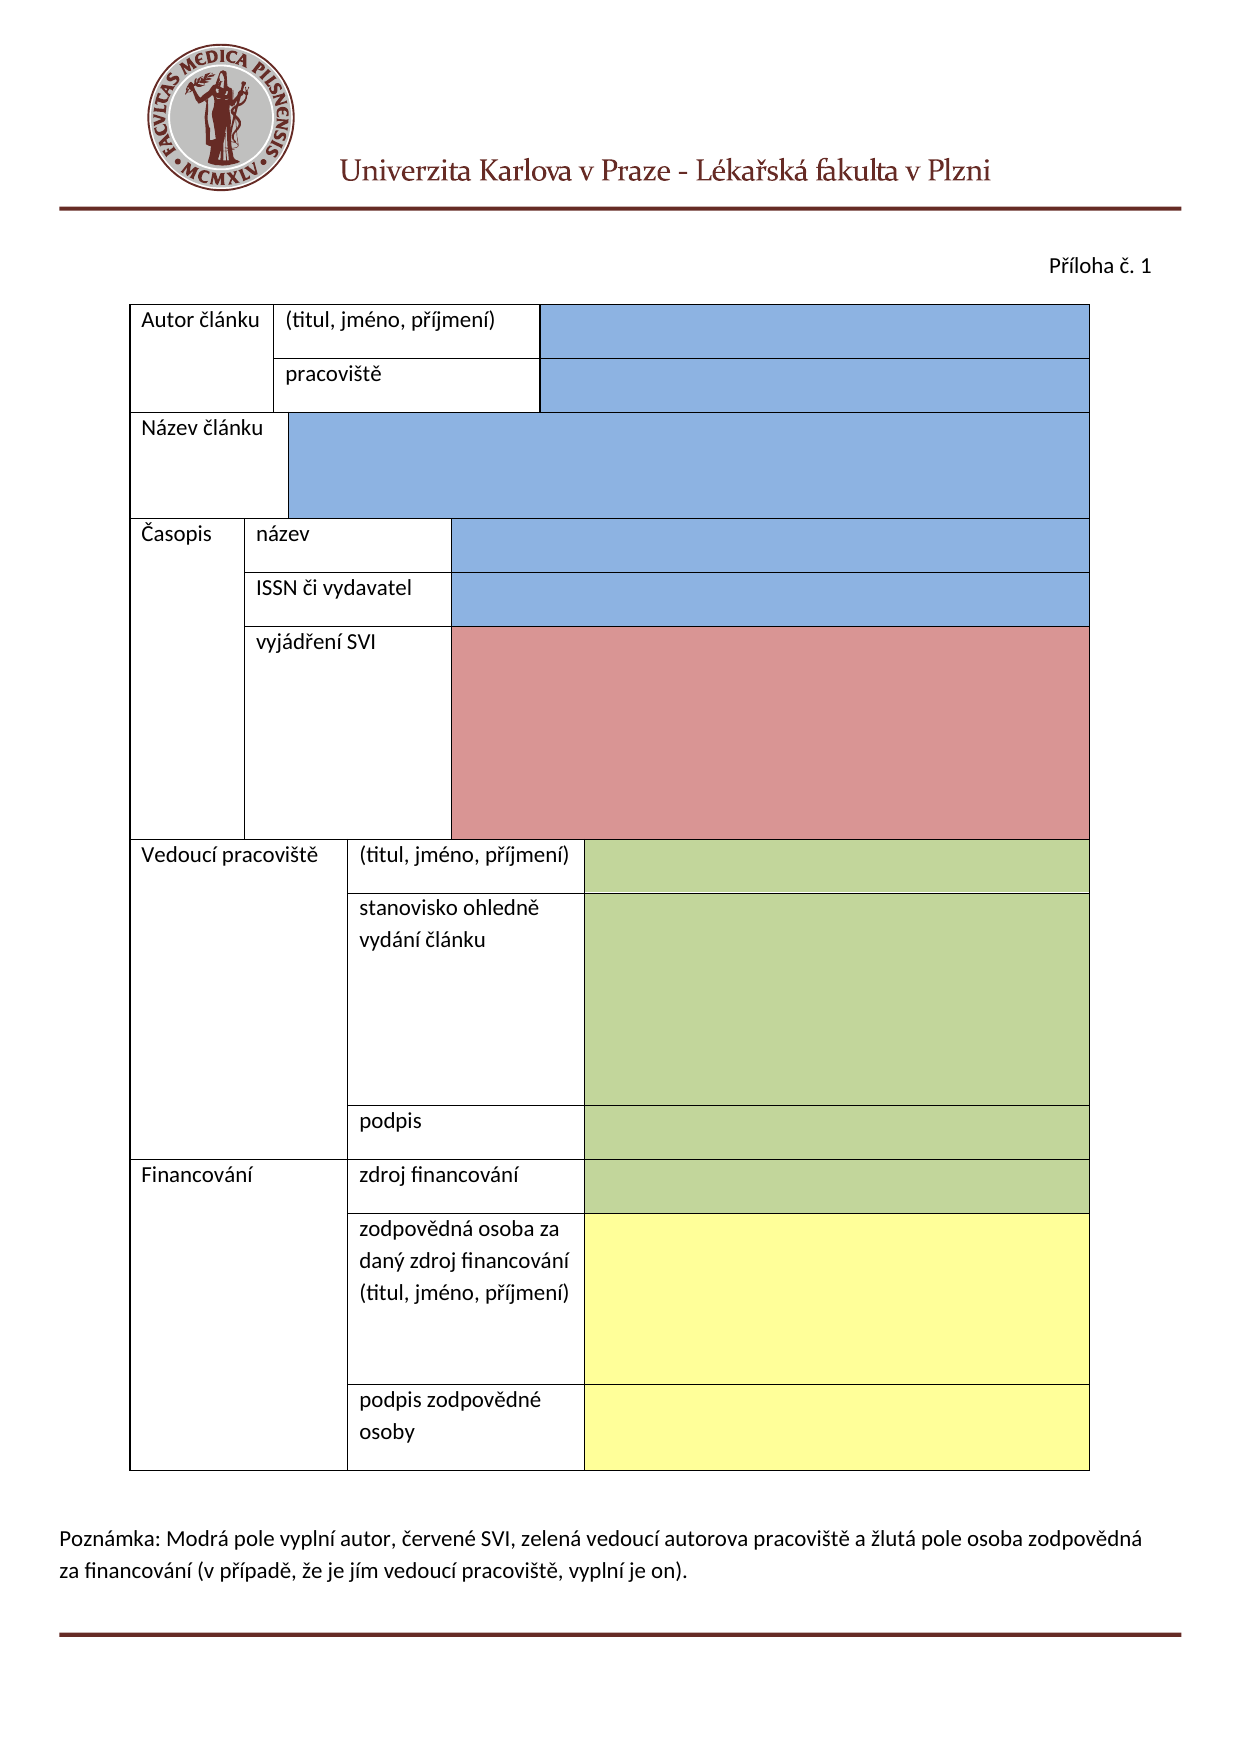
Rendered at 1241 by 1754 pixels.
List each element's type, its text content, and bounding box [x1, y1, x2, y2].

table_cell [452, 573, 1089, 626]
table_cell [585, 1106, 1089, 1159]
table_cell [452, 627, 1089, 839]
table_cell [585, 1160, 1089, 1213]
table_header (titul, jméno, příjmení) [274, 305, 539, 358]
table_cell Název článku [131, 413, 288, 518]
table_cell [585, 840, 1089, 892]
table_cell podpis [348, 1106, 584, 1159]
text Poznámka: Modrá pole vyplní autor, červené SVI, zelená vedoucí autorova pracoviště a žlutá pole osoba zodpovědná za financování (v případě, že je jím vedoucí pracoviště, vyplní je on). [59, 1524, 1152, 1584]
table_cell [541, 359, 1089, 412]
table_cell vyjádření SVI [245, 627, 451, 839]
table_cell (titul, jméno, příjmení) [348, 840, 584, 892]
table_cell [585, 894, 1089, 1105]
table_cell Vedoucí pracoviště [131, 840, 347, 1159]
table_cell název [245, 519, 451, 572]
table_header [541, 305, 1089, 358]
table_cell pracoviště [274, 359, 539, 412]
table_cell stanovisko ohledně vydání článku [348, 894, 584, 1105]
table_cell [289, 413, 1089, 518]
table_cell ISSN či vydavatel [245, 573, 451, 626]
table_cell zodpovědná osoba za daný zdroj financování (titul, jméno, příjmení) [348, 1214, 584, 1384]
text Příloha č. 1 [59, 251, 1152, 279]
table_cell [585, 1385, 1089, 1470]
table_cell zdroj financování [348, 1160, 584, 1213]
table_header Autor článku [131, 305, 273, 412]
table_cell Financování [131, 1160, 347, 1470]
table_cell Časopis [131, 519, 244, 839]
table_cell podpis zodpovědné osoby [348, 1385, 584, 1470]
table_cell [452, 519, 1089, 572]
table_cell [585, 1214, 1089, 1384]
